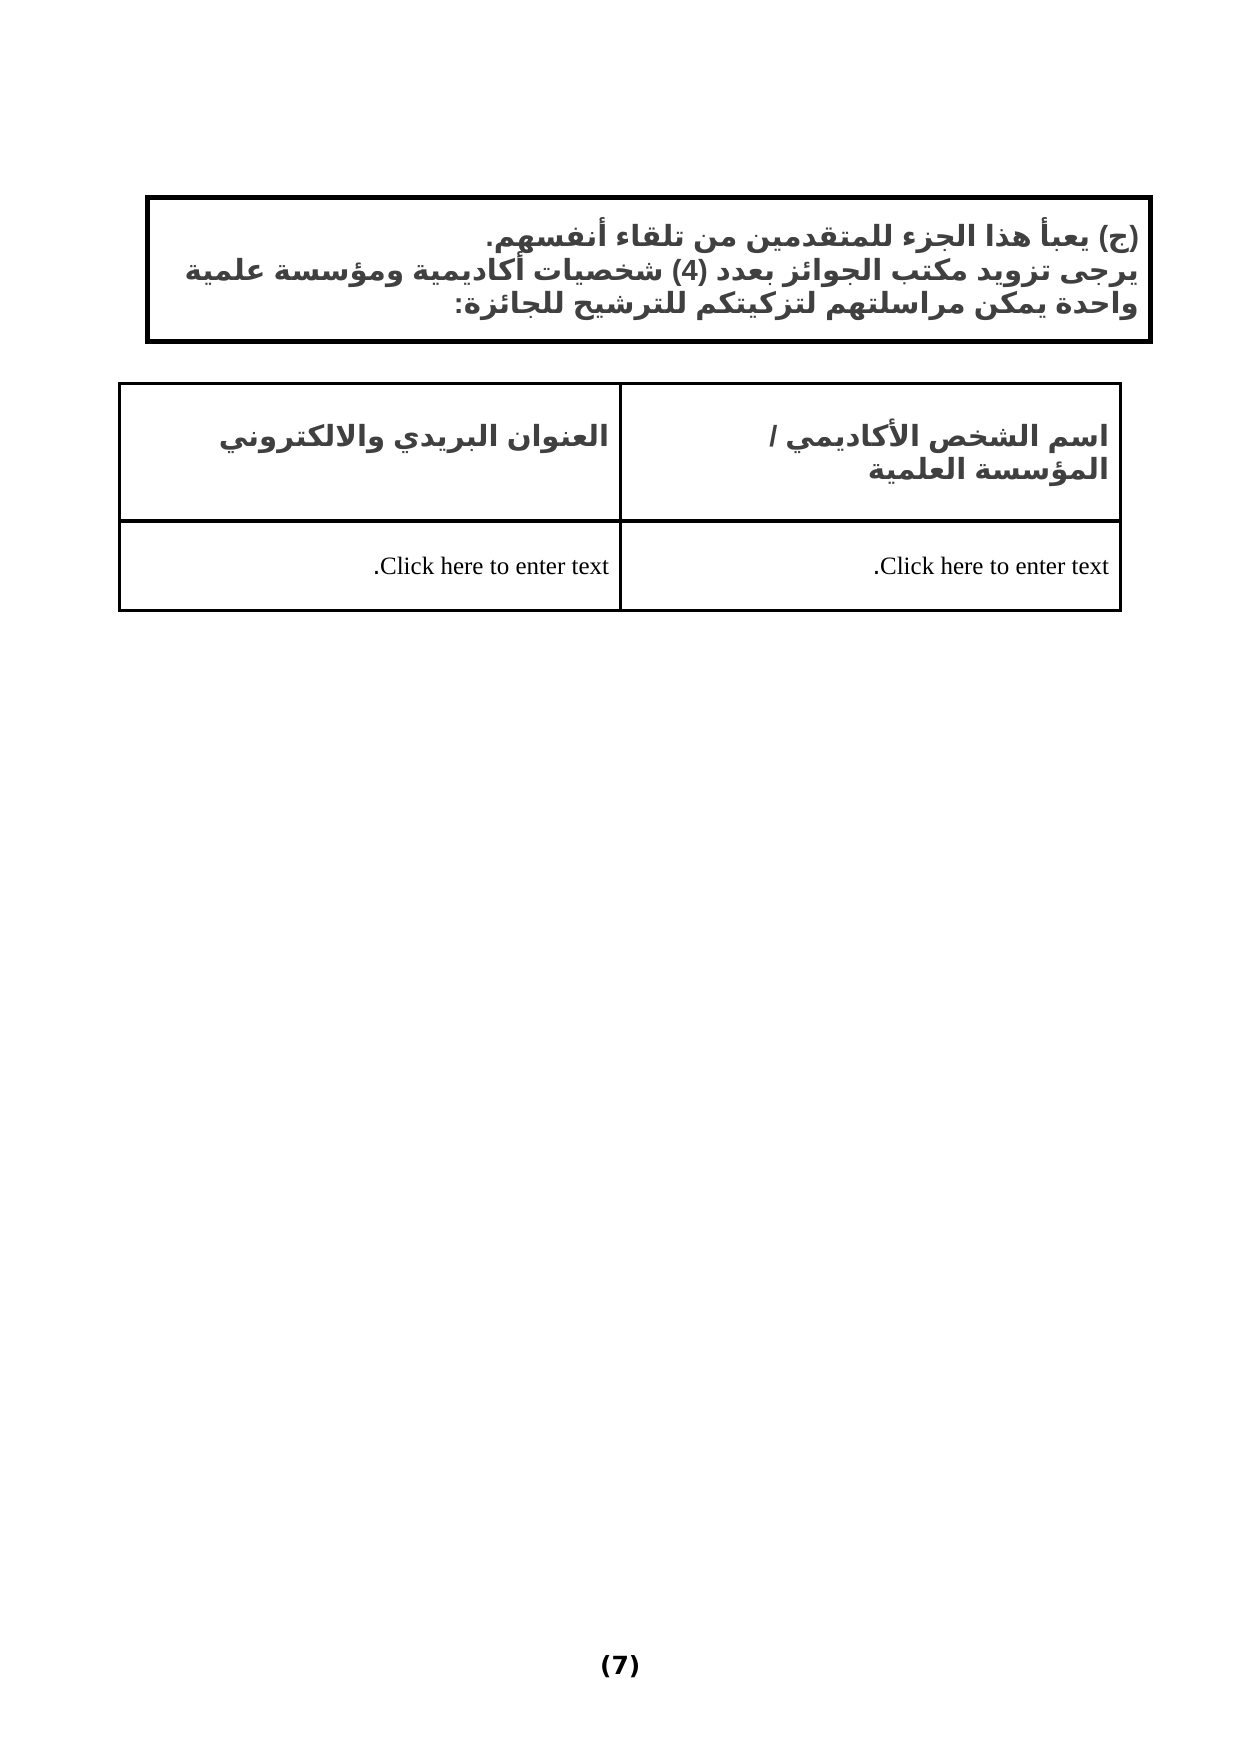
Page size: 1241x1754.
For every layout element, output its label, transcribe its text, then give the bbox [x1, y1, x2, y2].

table_cell [622, 523, 1119, 609]
table_header (ج) يعبأ هذا الجزء للمتقدمين من تلقاء أنفسهم. يرجى تزويد مكتب الجوائز بعدد (4) شخصيات أكاديمية ومؤسسة علمية واحدة يمكن مراسلتهم لتزكيتكم للترشيح للجائزة: [150, 200, 1148, 339]
table_cell [121, 523, 619, 609]
table_header العنوان البريدي والالكتروني [121, 385, 619, 519]
table_header اسم الشخص الأكاديمي / المؤسسة العلمية [622, 385, 1119, 519]
